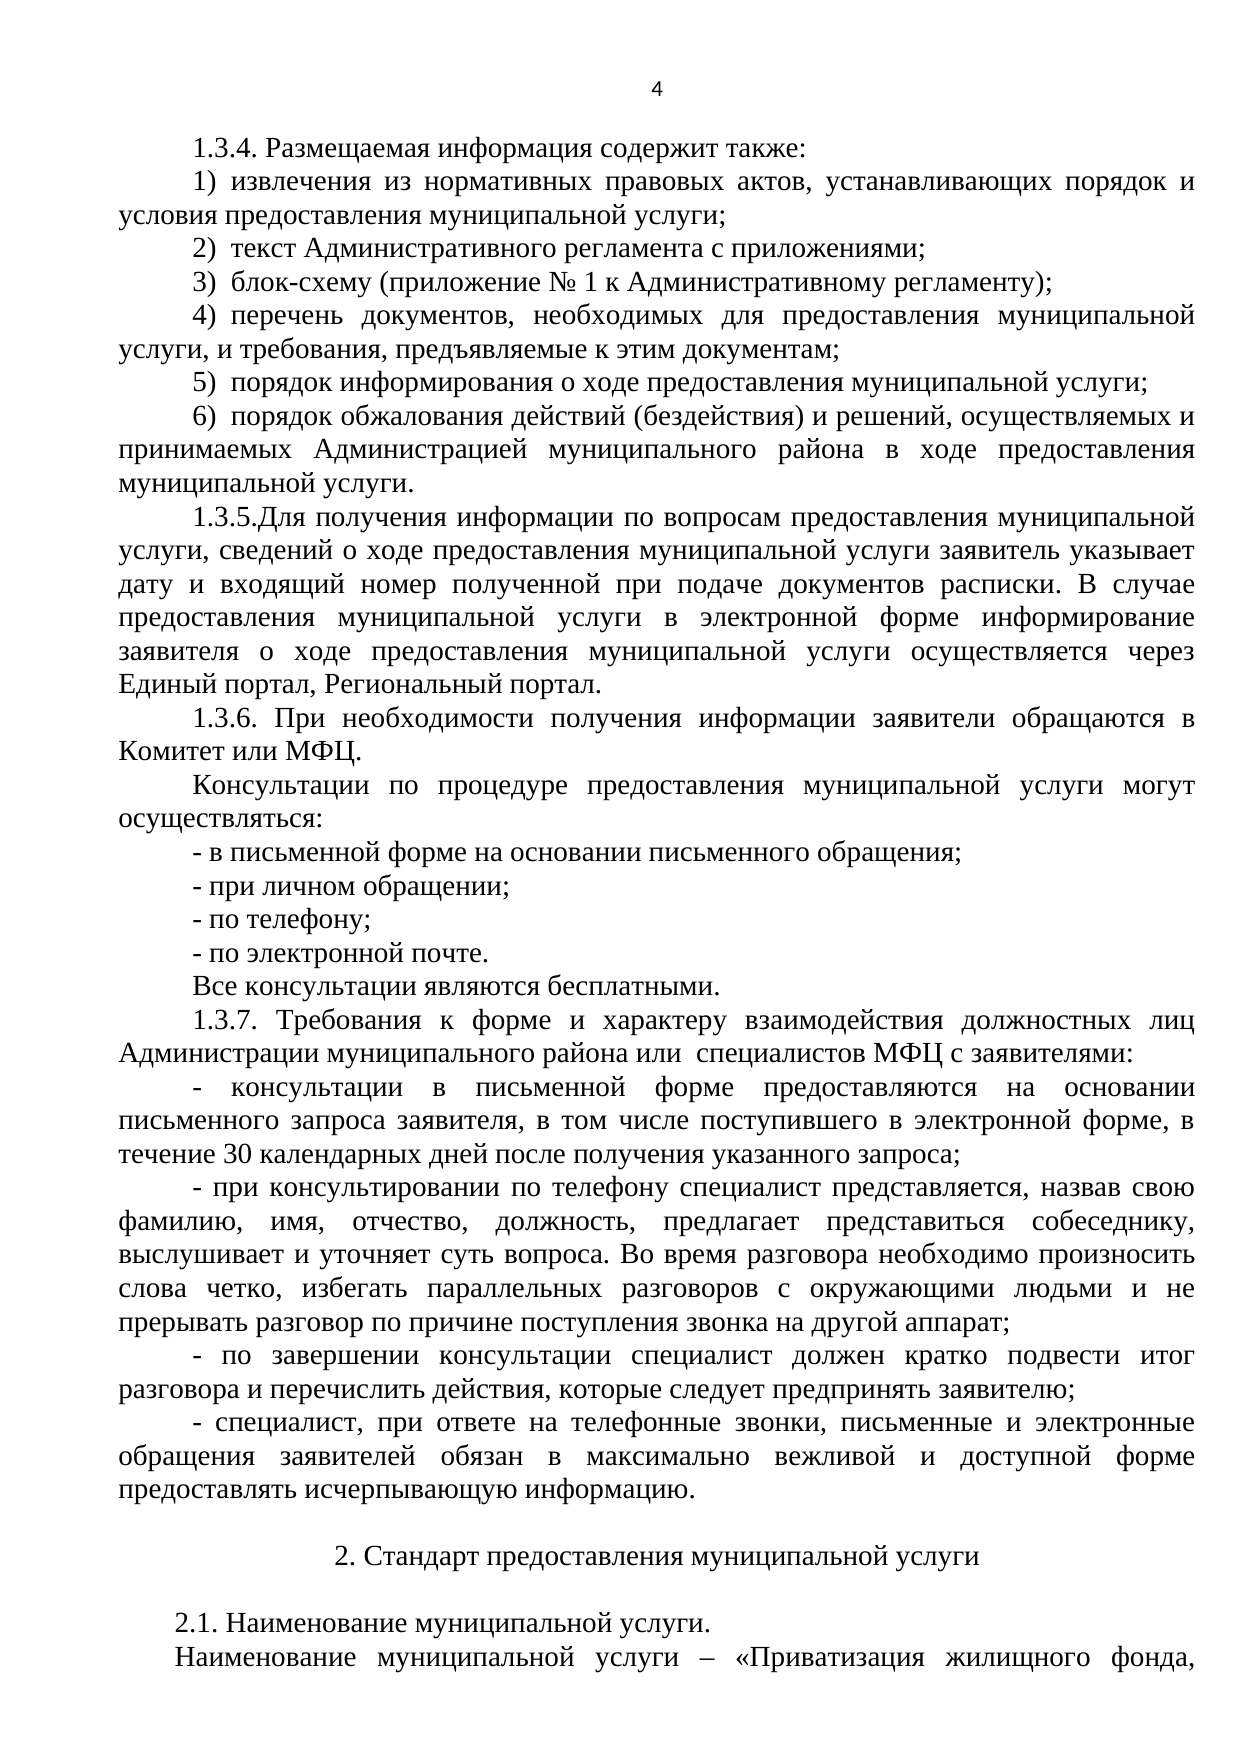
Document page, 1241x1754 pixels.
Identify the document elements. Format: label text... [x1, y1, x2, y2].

list порядок информирования о ходе предоставления муниципальной услуги; [118, 364, 1196, 398]
text - по телефону; [118, 901, 1196, 935]
text 1.3.5.Для получения информации по вопросам предоставления муниципальной услуги, сведений о ходе предоставления муниципальной услуги заявитель указывает дату и входящий номер полученной при подаче документов расписки. В случае предоставления муниципальной услуги в электронной форме информирование заявителя о ходе предоставления муниципальной услуги осуществляется через Единый портал, Региональный портал. [118, 499, 1196, 700]
text - по электронной почте. [118, 935, 1196, 968]
text - консультации в письменной форме предоставляются на основании письменного запроса заявителя, в том числе поступившего в электронной форме, в течение 30 календарных дней после получения указанного запроса; [118, 1069, 1196, 1169]
text 1.3.6. При необходимости получения информации заявители обращаются в Комитет или МФЦ. [118, 700, 1196, 767]
list текст Административного регламента с приложениями; [118, 230, 1196, 264]
text 2. Стандарт предоставления муниципальной услуги [118, 1538, 1196, 1572]
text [118, 1639, 1196, 1673]
list блок-схему (приложение № 1 к Административному регламенту); [118, 264, 1196, 297]
list перечень документов, необходимых для предоставления муниципальной услуги, и требования, предъявляемые к этим документам; [118, 297, 1196, 364]
text 2.1. Наименование муниципальной услуги. [118, 1606, 1196, 1639]
text - в письменной форме на основании письменного обращения; [118, 834, 1196, 868]
text - по завершении консультации специалист должен кратко подвести итог разговора и перечислить действия, которые следует предпринять заявителю; [118, 1337, 1196, 1404]
text 1.3.4. Размещаемая информация содержит также: [118, 130, 1196, 163]
text - при консультировании по телефону специалист представляется, назвав свою фамилию, имя, отчество, должность, предлагает представиться собеседнику, выслушивает и уточняет суть вопроса. Во время разговора необходимо произносить слова четко, избегать параллельных разговоров с окружающими людьми и не прерывать разговор по причине поступления звонка на другой аппарат; [118, 1169, 1196, 1337]
list порядок обжалования действий (бездействия) и решений, осуществляемых и принимаемых Администрацией муниципального района в ходе предоставления муниципальной услуги. [118, 398, 1196, 499]
text Все консультации являются бесплатными. [118, 968, 1196, 1002]
text - специалист, при ответе на телефонные звонки, письменные и электронные обращения заявителей обязан в максимально вежливой и доступной форме предоставлять исчерпывающую информацию. [118, 1404, 1196, 1505]
text - при личном обращении; [118, 868, 1196, 901]
list извлечения из нормативных правовых актов, устанавливающих порядок и условия предоставления муниципальной услуги; [118, 163, 1196, 230]
text Консультации по процедуре предоставления муниципальной услуги могут осуществляться: [118, 767, 1196, 834]
text 1.3.7. Требования к форме и характеру взаимодействия должностных лиц Администрации муниципального района или специалистов МФЦ с заявителями: [118, 1002, 1196, 1069]
